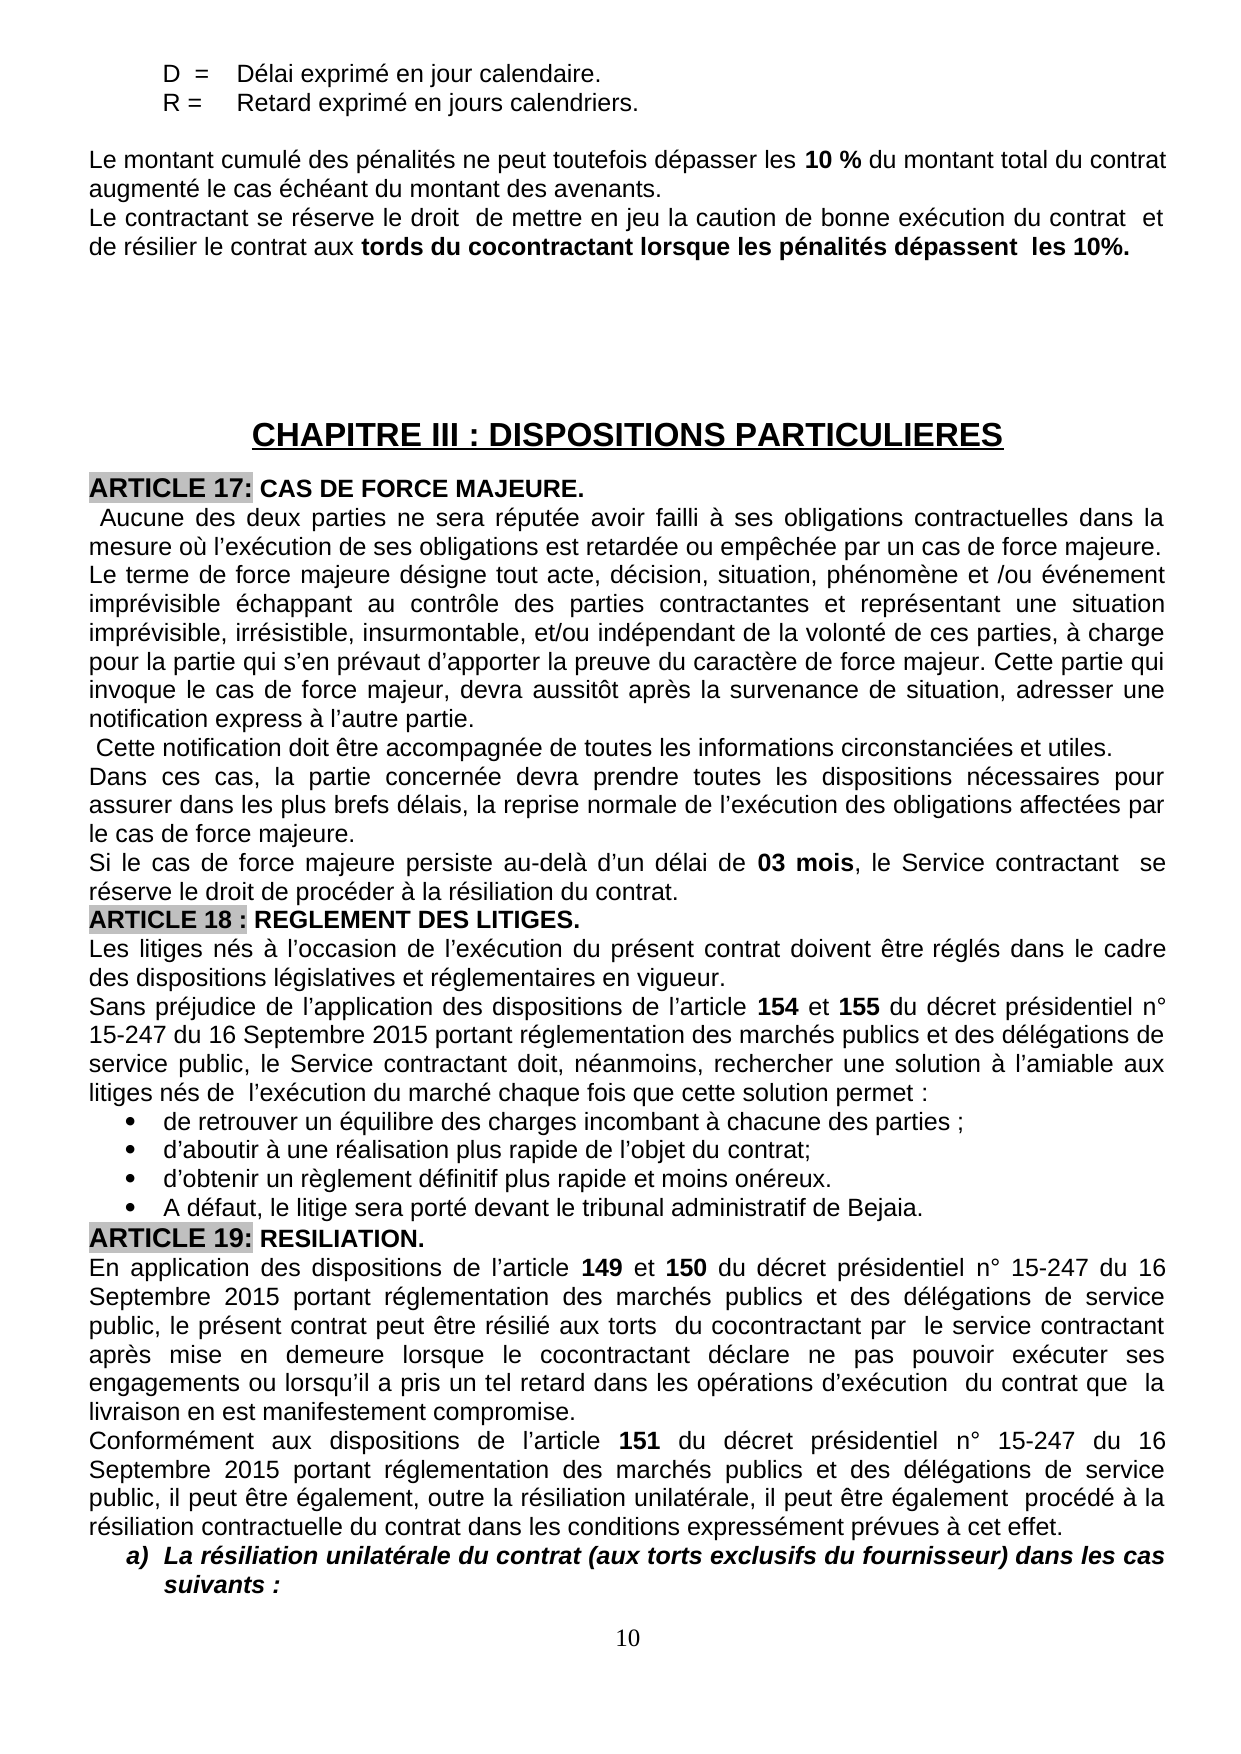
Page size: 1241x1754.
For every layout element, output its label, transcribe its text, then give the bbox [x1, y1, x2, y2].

text Le terme de force majeure désigne tout acte, décision, situation, phénomène et /ou événement imprévisible échappant au contrôle des parties contractantes et représentant une situation imprévisible, irrésistible, insurmontable, et/ou indépendant de la volonté de ces parties, à charge pour la partie qui s’en prévaut d’apporter la preuve du caractère de force majeur. Cette partie qui invoque le cas de force majeur, devra aussitôt après la survenance de situation, adresser une notification express à l’autre partie. [89, 560, 1167, 733]
text Si le cas de force majeure persiste au-delà d’un délai de 03 mois, le Service contractant se réserve le droit de procéder à la résiliation du contrat. [89, 848, 1167, 905]
list d’aboutir à une réalisation plus rapide de l’objet du contrat; [126, 1136, 1167, 1164]
text Sans préjudice de l’application des dispositions de l’article 154 et 155 du décret présidentiel n° 15-247 du 16 Septembre 2015 portant réglementation des marchés publics et des délégations de service public, le Service contractant doit, néanmoins, rechercher une solution à l’amiable aux litiges nés de l’exécution du marché chaque fois que cette solution permet : [89, 992, 1167, 1107]
list de retrouver un équilibre des charges incombant à chacune des parties ; [126, 1107, 1167, 1136]
text ARTICLE 17: CAS DE FORCE MAJEURE. [253, 472, 1167, 503]
text ARTICLE 18 : REGLEMENT DES LITIGES. [247, 905, 1167, 934]
text CHAPITRE III : DISPOSITIONS PARTICULIERES [89, 415, 1167, 453]
text Le montant cumulé des pénalités ne peut toutefois dépasser les 10 % du montant total du contrat augmenté le cas échéant du montant des avenants. [89, 145, 1167, 203]
text Les litiges nés à l’occasion de l’exécution du présent contrat doivent être réglés dans le cadre des dispositions législatives et réglementaires en vigueur. [89, 934, 1167, 992]
text R = Retard exprimé en jours calendriers. [89, 88, 1167, 117]
text ARTICLE 19: RESILIATION. [253, 1222, 1167, 1253]
text D = Délai exprimé en jour calendaire. [89, 59, 1167, 88]
list d’obtenir un règlement définitif plus rapide et moins onéreux. [126, 1164, 1167, 1193]
text Le contractant se réserve le droit de mettre en jeu la caution de bonne exécution du contrat et de résilier le contrat aux tords du cocontractant lorsque les pénalités dépassent les 10%. [89, 203, 1167, 260]
list A défaut, le litige sera porté devant le tribunal administratif de Bejaia. [126, 1193, 1167, 1222]
text Aucune des deux parties ne sera réputée avoir failli à ses obligations contractuelles dans la mesure où l’exécution de ses obligations est retardée ou empêchée par un cas de force majeure. [89, 503, 1167, 560]
list La résiliation unilatérale du contrat (aux torts exclusifs du fournisseur) dans les cas suivants : [126, 1541, 1167, 1598]
text En application des dispositions de l’article 149 et 150 du décret présidentiel n° 15-247 du 16 Septembre 2015 portant réglementation des marchés publics et des délégations de service public, le présent contrat peut être résilié aux torts du cocontractant par le service contractant après mise en demeure lorsque le cocontractant déclare ne pas pouvoir exécuter ses engagements ou lorsqu’il a pris un tel retard dans les opérations d’exécution du contrat que la livraison en est manifestement compromise. [89, 1253, 1167, 1426]
text Cette notification doit être accompagnée de toutes les informations circonstanciées et utiles. [89, 733, 1167, 762]
text Dans ces cas, la partie concernée devra prendre toutes les dispositions nécessaires pour assurer dans les plus brefs délais, la reprise normale de l’exécution des obligations affectées par le cas de force majeure. [89, 762, 1167, 848]
text Conformément aux dispositions de l’article 151 du décret présidentiel n° 15-247 du 16 Septembre 2015 portant réglementation des marchés publics et des délégations de service public, il peut être également, outre la résiliation unilatérale, il peut être également procédé à la résiliation contractuelle du contrat dans les conditions expressément prévues à cet effet. [89, 1426, 1167, 1541]
